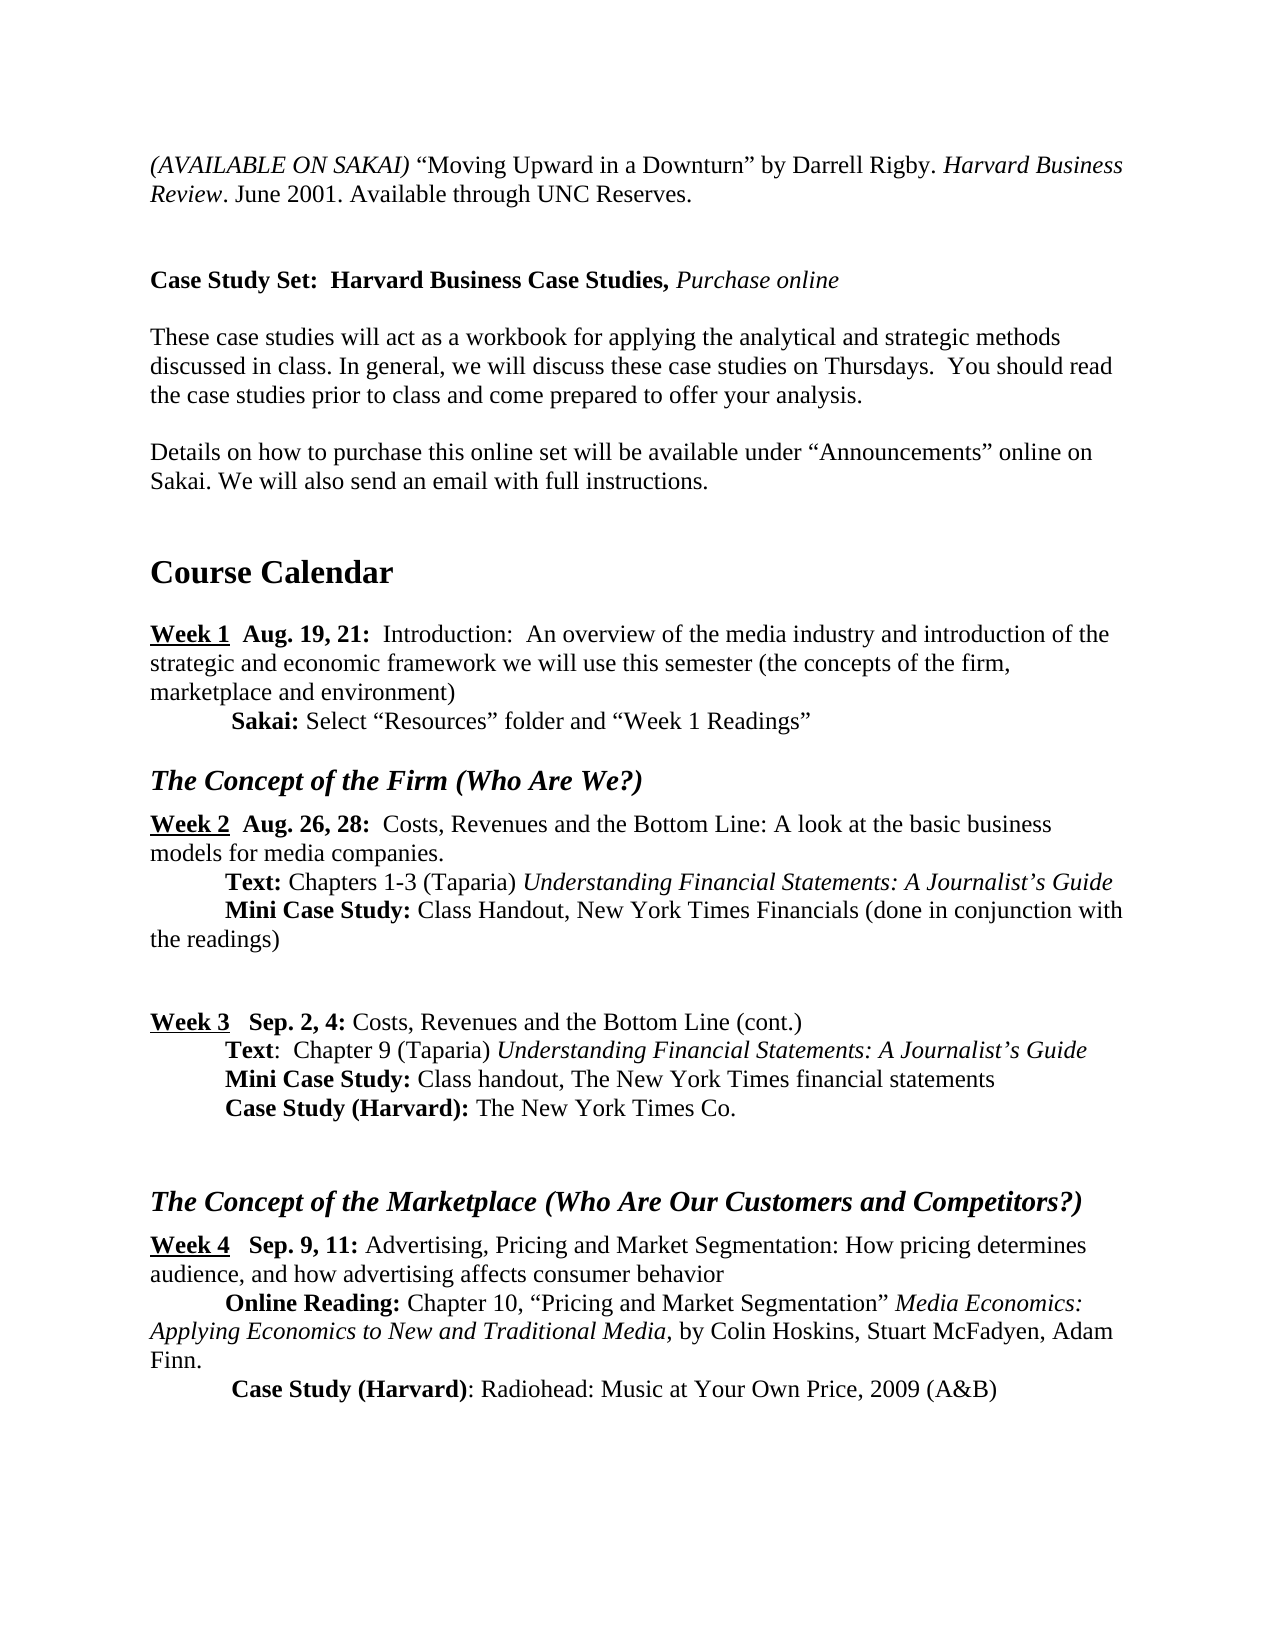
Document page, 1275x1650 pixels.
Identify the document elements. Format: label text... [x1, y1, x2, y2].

text Week 1 Aug. 19, 21: Introduction: An overview of the media industry and introduction of the strategic and economic framework we will use this semester (the concepts of the firm, marketplace and environment) [150, 619, 1125, 706]
text The Concept of the Marketplace (Who Are Our Customers and Competitors?) [150, 1184, 1125, 1218]
text Text: Chapter 9 (Taparia) Understanding Financial Statements: A Journalist’s Guide [150, 1036, 1125, 1064]
text Sakai: Select “Resources” folder and “Week 1 Readings” [150, 706, 1125, 734]
text The Concept of the Firm (Who Are We?) [150, 763, 1125, 797]
text Details on how to purchase this online set will be available under “Announcements” online on Sakai. We will also send an email with full instructions. [150, 437, 1125, 495]
text Case Study (Harvard): Radiohead: Music at Your Own Price, 2009 (A&B) [150, 1374, 1125, 1403]
text Week 3 Sep. 2, 4: Costs, Revenues and the Bottom Line (cont.) [150, 1007, 1125, 1036]
text Text: Chapters 1-3 (Taparia) Understanding Financial Statements: A Journalist’s Guide [150, 867, 1125, 896]
text These case studies will act as a workbook for applying the analytical and strategic methods discussed in class. In general, we will discuss these case studies on Thursdays. You should read the case studies prior to class and come prepared to offer your analysis. [150, 322, 1125, 409]
text (AVAILABLE ON SAKAI) “Moving Upward in a Downturn” by Darrell Rigby. Harvard Business Review. June 2001. Available through UNC Reserves. [150, 150, 1125, 207]
text Case Study (Harvard): The New York Times Co. [150, 1093, 1125, 1122]
text Week 4 Sep. 9, 11: Advertising, Pricing and Market Segmentation: How pricing determines audience, and how advertising affects consumer behavior [150, 1230, 1125, 1288]
text Week 2 Aug. 26, 28: Costs, Revenues and the Bottom Line: A look at the basic business models for media companies. [150, 809, 1125, 867]
text Mini Case Study: Class Handout, New York Times Financials (done in conjunction with the readings) [150, 896, 1125, 953]
text Case Study Set: Harvard Business Case Studies, Purchase online [150, 265, 1125, 294]
text Online Reading: Chapter 10, “Pricing and Market Segmentation” Media Economics: Applying Economics to New and Traditional Media, by Colin Hoskins, Stuart McFadyen, Adam Finn. [150, 1288, 1125, 1374]
text Course Calendar [150, 552, 1125, 591]
text Mini Case Study: Class handout, The New York Times financial statements [150, 1064, 1125, 1093]
